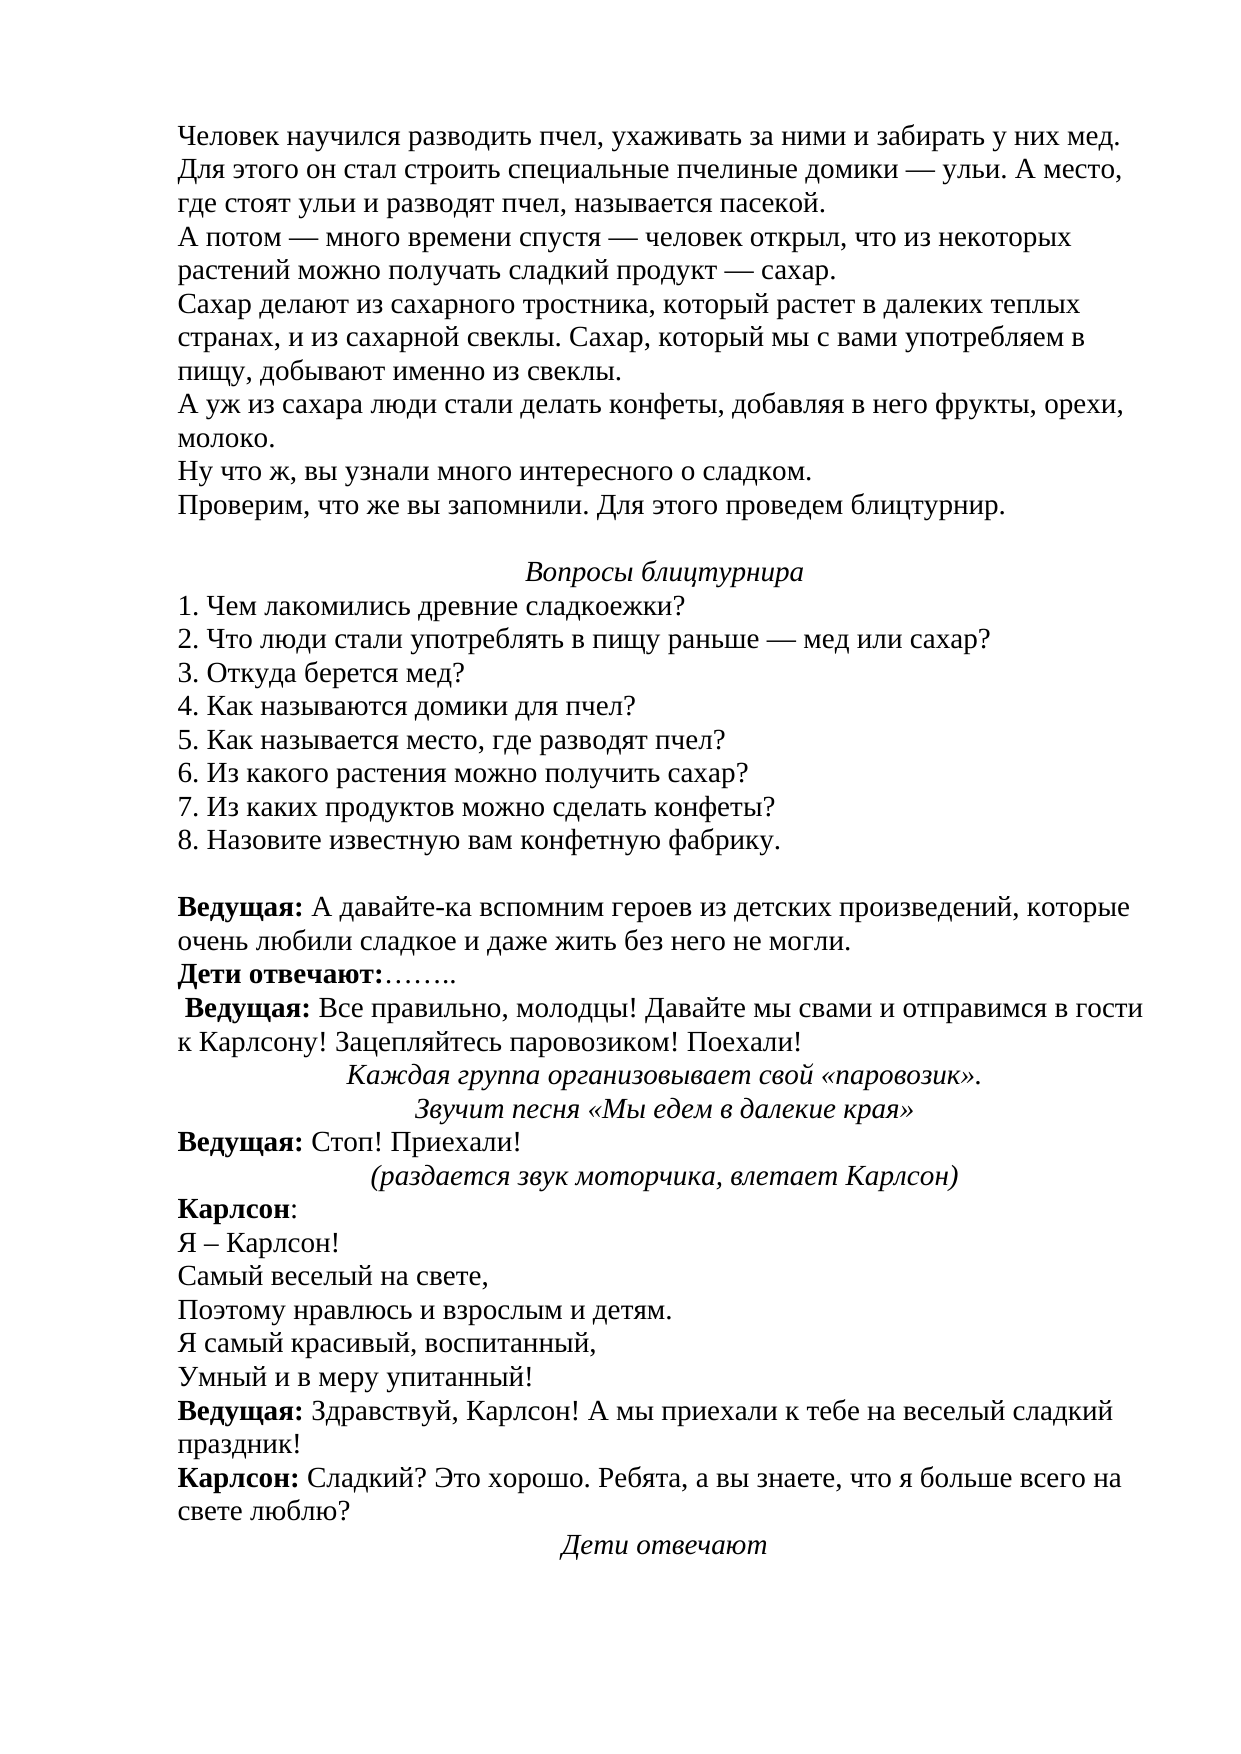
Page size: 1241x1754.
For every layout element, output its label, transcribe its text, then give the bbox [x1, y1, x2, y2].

text Дети отвечают:…….. [177, 957, 1152, 990]
text 6. Из какого растения можно получить сахар? [177, 755, 1152, 789]
text 3. Откуда берется мед? [177, 655, 1152, 688]
text Ведущая: Все правильно, молодцы! Давайте мы свами и отправимся в гости к Карлсону! Зацепляйтесь паровозиком! Поехали! [177, 990, 1152, 1057]
text Карлсон: [177, 1191, 1152, 1225]
text Вопросы блицтурнира [177, 554, 1152, 588]
text Самый веселый на свете, [177, 1258, 1152, 1292]
text Карлсон: Сладкий? Это хорошо. Ребята, а вы знаете, что я больше всего на свете люблю? [177, 1460, 1152, 1527]
text Каждая группа организовывает свой «паровозик». [177, 1057, 1152, 1091]
text 1. Чем лакомились древние сладкоежки? [177, 588, 1152, 621]
text Поэтому нравлюсь и взрослым и детям. [177, 1292, 1152, 1326]
text 4. Как называются домики для пчел? [177, 688, 1152, 722]
text 8. Назовите известную вам конфетную фабрику. [177, 822, 1152, 856]
text Я самый красивый, воспитанный, [177, 1326, 1152, 1359]
text (раздается звук моторчика, влетает Карлсон) [177, 1158, 1152, 1191]
text Умный и в меру упитанный! [177, 1359, 1152, 1393]
text Звучит песня «Мы едем в далекие края» [177, 1091, 1152, 1124]
text Ну что ж, вы узнали много интересного о сладком. [177, 453, 1152, 487]
text 2. Что люди стали употреблять в пищу раньше — мед или сахар? [177, 621, 1152, 655]
text Ведущая: Здравствуй, Карлсон! А мы приехали к тебе на веселый сладкий праздник! [177, 1393, 1152, 1460]
text 5. Как называется место, где разводят пчел? [177, 722, 1152, 755]
text Человек научился разводить пчел, ухаживать за ними и забирать у них мед. Для этого он стал строить специальные пчелиные домики — ульи. А место, где стоят ульи и разводят пчел, называется пасекой. [177, 118, 1152, 219]
text 7. Из каких продуктов можно сделать конфеты? [177, 789, 1152, 822]
text Дети отвечают [177, 1527, 1152, 1560]
text Ведущая: Стоп! Приехали! [177, 1124, 1152, 1158]
text А потом — много времени спустя — человек открыл, что из некоторых растений можно получать сладкий продукт — сахар. [177, 219, 1152, 286]
text Проверим, что же вы запомнили. Для этого проведем блицтурнир. [177, 487, 1152, 521]
text А уж из сахара люди стали делать конфеты, добавляя в него фрукты, орехи, молоко. [177, 386, 1152, 453]
text Ведущая: А давайте-ка вспомним героев из детских произведений, которые очень любили сладкое и даже жить без него не могли. [177, 889, 1152, 957]
text Я – Карлсон! [177, 1225, 1152, 1258]
text Сахар делают из сахарного тростника, который растет в далеких теплых странах, и из сахарной свеклы. Сахар, который мы с вами употребляем в пищу, добывают именно из свеклы. [177, 286, 1152, 386]
